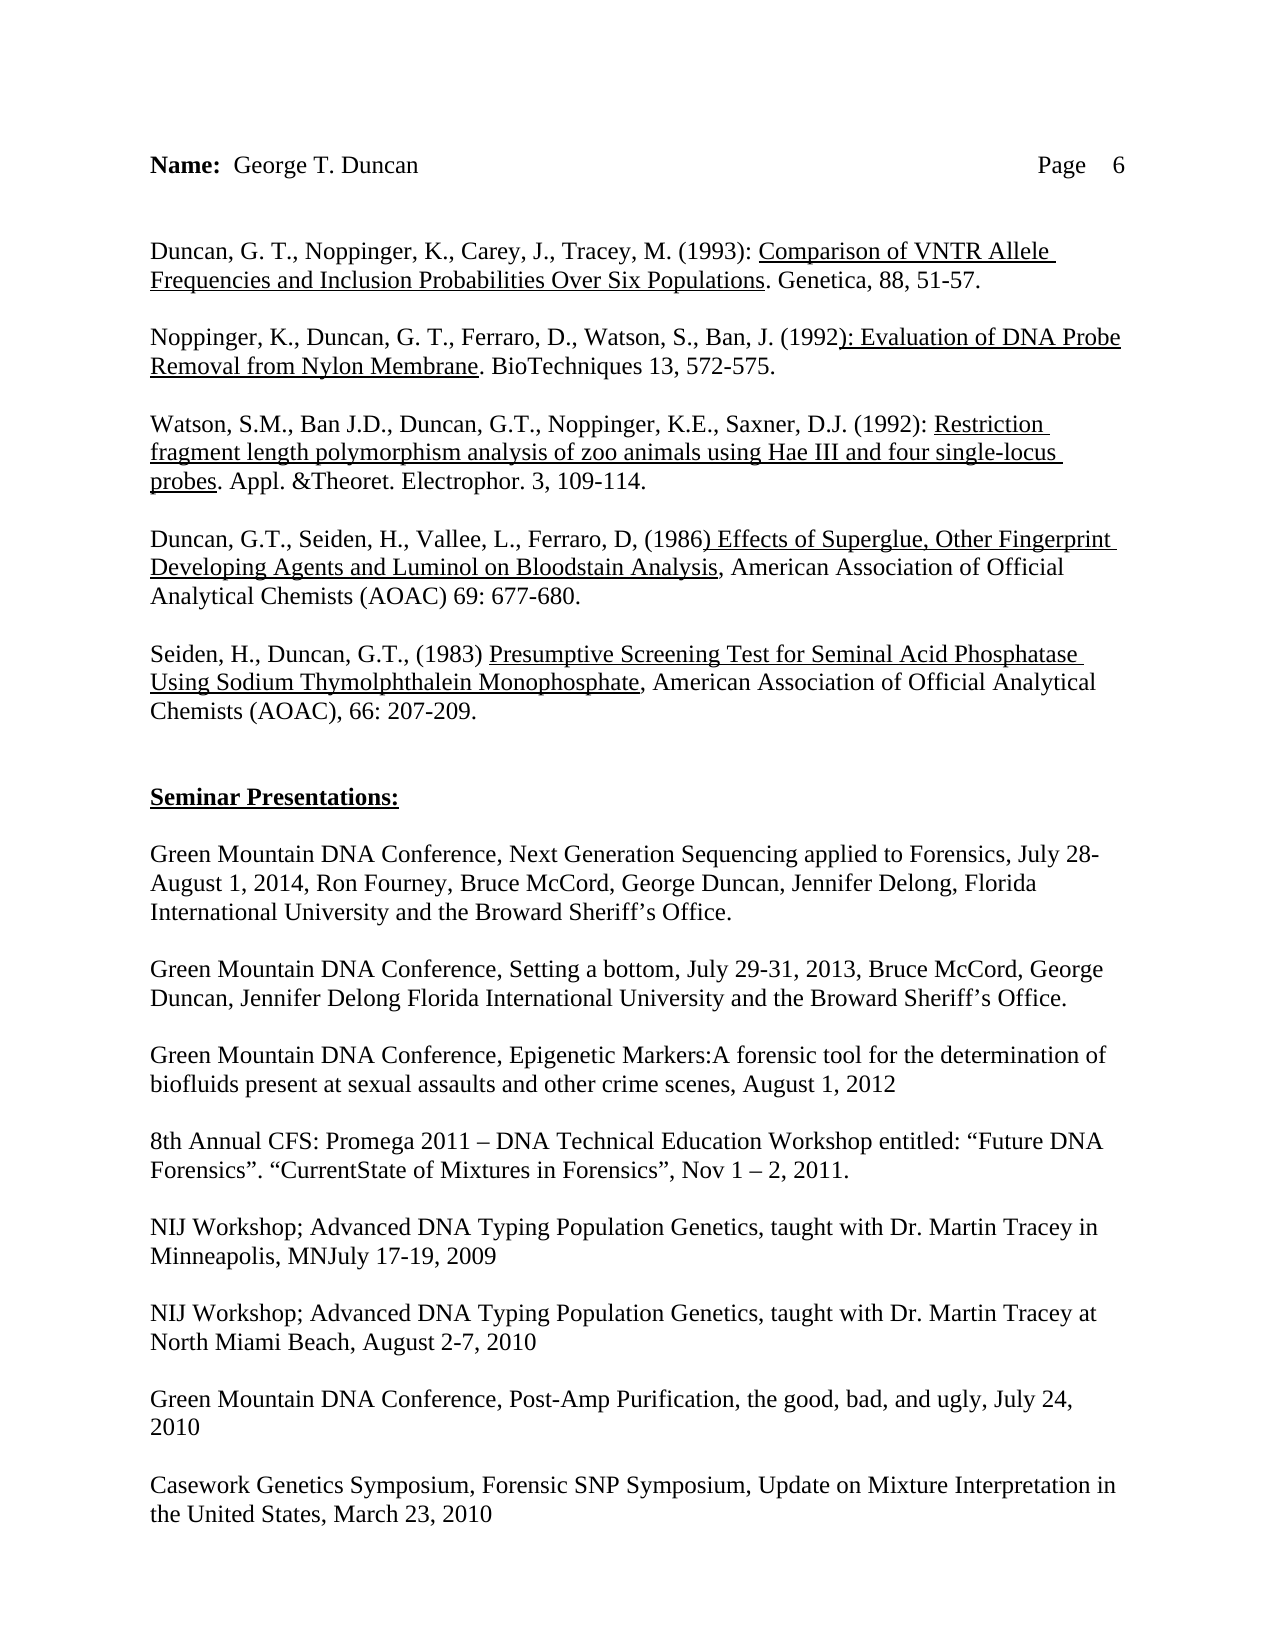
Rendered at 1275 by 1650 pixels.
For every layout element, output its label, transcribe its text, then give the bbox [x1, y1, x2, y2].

text Green Mountain DNA Conference, Epigenetic Markers:A forensic tool for the determination of biofluids present at sexual assaults and other crime scenes, August 1, 2012 [150, 1040, 1125, 1097]
text 8th Annual CFS: Promega 2011 – DNA Technical Education Workshop entitled: “Future DNA Forensics”. “ of Mixtures in Forensics”, Nov 1 – 2, 2011. [150, 1126, 1125, 1184]
text Green Mountain DNA Conference, Setting a bottom, July 29-31, 2013, Bruce McCord, George Duncan, Jennifer Delong Florida International University and the Broward Sheriff’s Office. [150, 954, 1125, 1012]
subtitle Seminar Presentations: [150, 782, 1125, 811]
text Casework Genetics Symposium, Forensic SNP Symposium, Update on Mixture Interpretation in the United States, March 23, 2010 [150, 1470, 1125, 1527]
text NIJ Workshop; Advanced DNA Typing Population Genetics, taught with Dr. Martin Tracey at North Miami Beach, August 2-7, 2010 [150, 1298, 1125, 1355]
text Seiden, H., Duncan, G.T., (1983) Presumptive Screening Test for Seminal Acid Phosphatase Using Sodium Thymolphthalein Monophosphate, American Association of Official Analytical Chemists (AOAC), 66: 207-209. [150, 639, 1125, 725]
text Duncan, G. T., Noppinger, K., Carey, J., Tracey, M. (1993): Comparison of VNTR Allele Frequencies and Inclusion Probabilities Over Six Populations. Genetica, 88, 51-57. [150, 236, 1125, 294]
text Watson, S.M., Ban J.D., Duncan, G.T., Noppinger, K.E., Saxner, D.J. (1992): Restriction fragment length polymorphism analysis of zoo animals using Hae III and four single-locus probes. Appl. &Theoret. Electrophor. 3, 109-114. [150, 409, 1125, 495]
text Green Mountain DNA Conference, Next Generation Sequencing applied to Forensics, July 28-August 1, 2014, Ron Fourney, Bruce McCord, George Duncan, Jennifer Delong, Florida International University and the Broward Sheriff’s Office. [150, 839, 1125, 926]
text Noppinger, K., Duncan, G. T., Ferraro, D., Watson, S., Ban, J. (1992): Evaluation of DNA Probe Removal from Nylon Membrane. BioTechniques 13, 572-575. [150, 322, 1125, 380]
text NIJ Workshop; Advanced DNA Typing Population Genetics, taught with Dr. Martin Tracey in Minneapolis, MNJuly 17-19, 2009 [150, 1212, 1125, 1269]
text Green Mountain DNA Conference, Post-Amp Purification, the good, bad, and ugly, July 24, 2010 [150, 1384, 1125, 1441]
text Duncan, G.T., Seiden, H., Vallee, L., Ferraro, D, (1986) Effects of Superglue, Other Fingerprint Developing Agents and Luminol on Bloodstain Analysis, American Association of Official Analytical Chemists (AOAC) 69: 677-680. [150, 524, 1125, 610]
